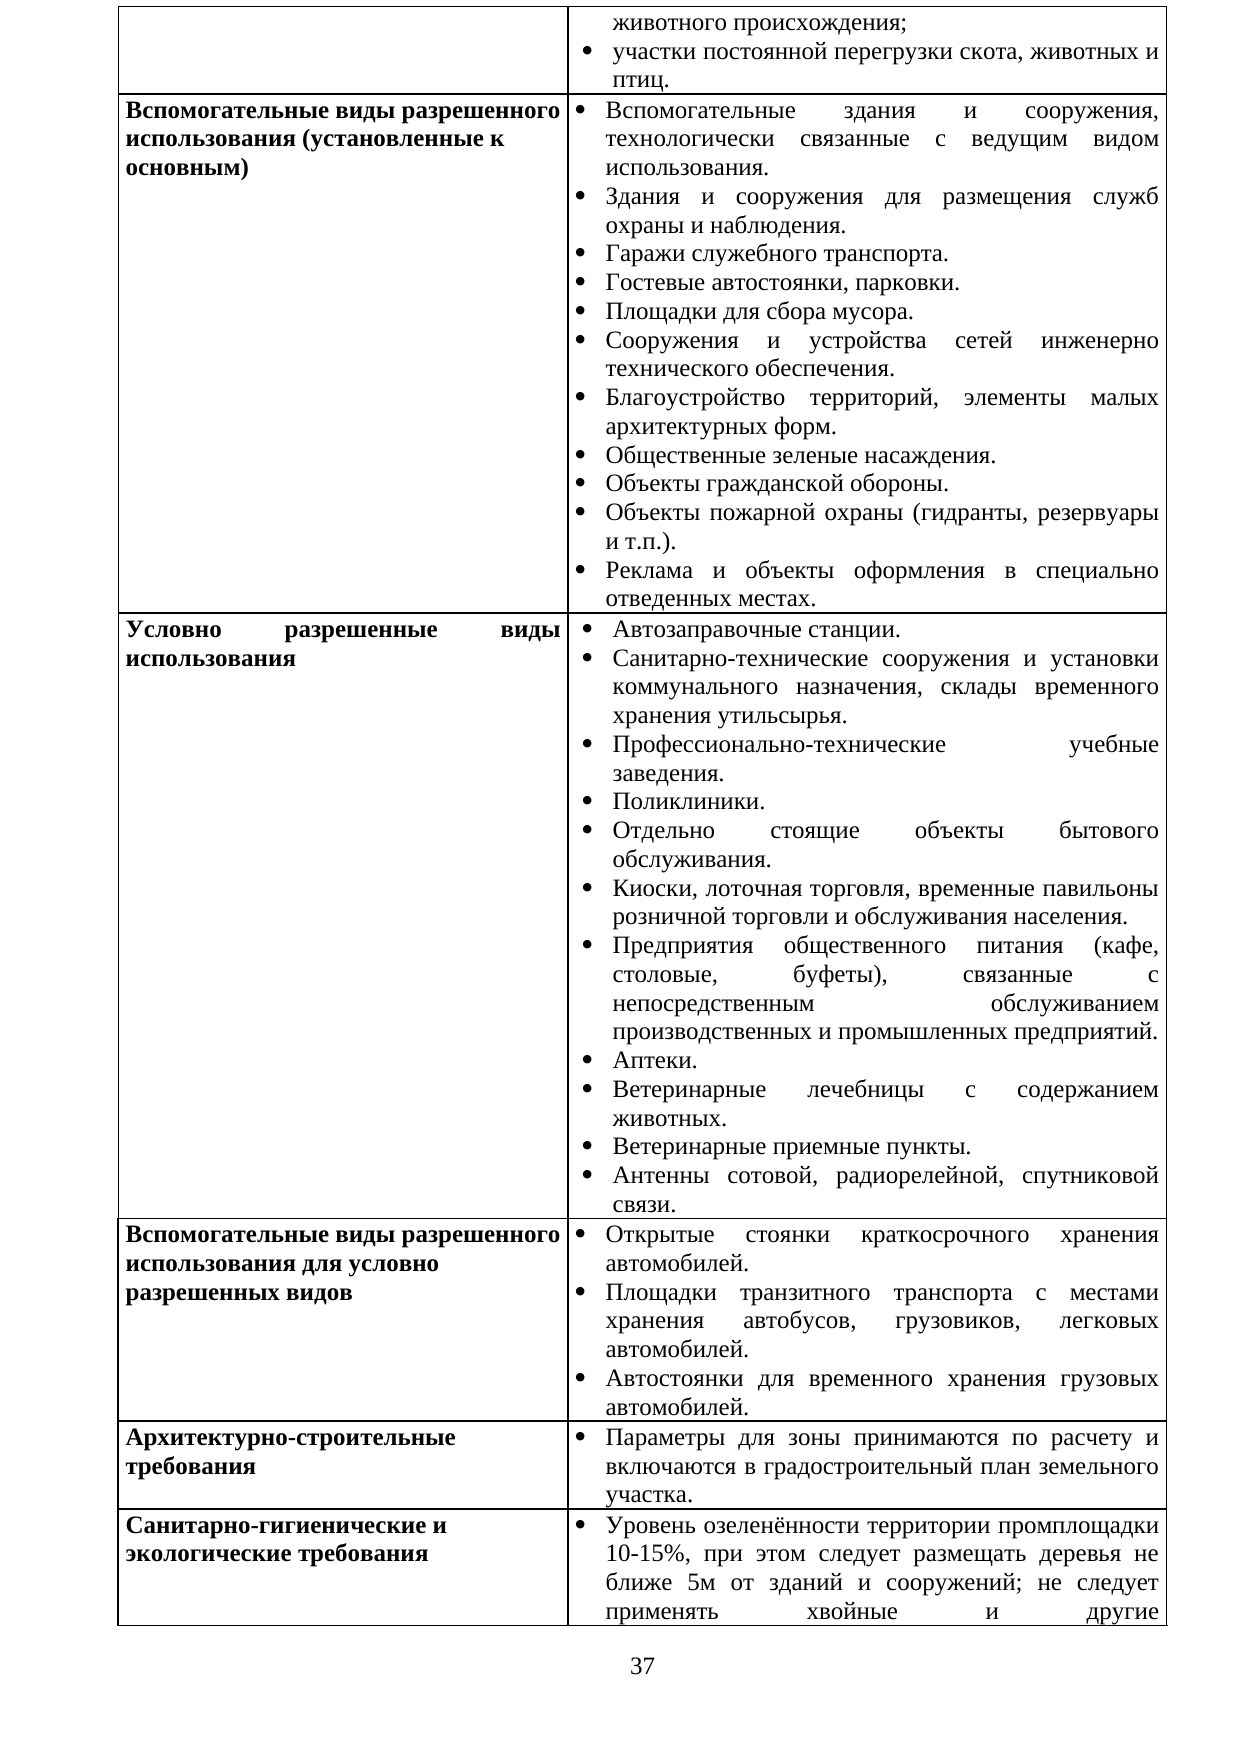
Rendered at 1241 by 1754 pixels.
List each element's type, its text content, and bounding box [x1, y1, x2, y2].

table_cell Условно разрешенные виды использования [119, 614, 567, 1218]
table_cell Вспомогательные виды разрешенного использования (установленные к основным) [119, 95, 567, 612]
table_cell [569, 1510, 1166, 1625]
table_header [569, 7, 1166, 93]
table_cell Открытые стоянки краткосрочного хранения автомобилей. Площадки транзитного транспорта с местами хранения автобусов, грузовиков, легковых автомобилей. Автостоянки для временного хранения грузовых автомобилей. [569, 1219, 1166, 1420]
table_cell Архитектурно-строительные требования [119, 1422, 567, 1508]
table_cell Автозаправочные станции. Санитарно-технические сооружения и установки коммунального назначения, склады временного хранения утильсырья. Профессионально-технические учебные заведения. Поликлиники. Отдельно стоящие объекты бытового обслуживания. Киоски, лоточная торговля, временные павильоны розничной торговли и обслуживания населения. Предприятия общественного питания (кафе, столовые, буфеты), связанные с непосредственным обслуживанием производственных и промышленных предприятий. Аптеки. Ветеринарные лечебницы с содержанием животных. Ветеринарные приемные пункты. Антенны сотовой, радиорелейной, спутниковой связи. [569, 614, 1166, 1218]
table_cell Параметры для зоны принимаются по расчету и включаются в градостроительный план земельного участка. [569, 1422, 1166, 1508]
table_cell Вспомогательные здания и сооружения, технологически связанные с ведущим видом использования. Здания и сооружения для размещения служб охраны и наблюдения. Гаражи служебного транспорта. Гостевые автостоянки, парковки. Площадки для сбора мусора. Сооружения и устройства сетей инженерно технического обеспечения. Благоустройство территорий, элементы малых архитектурных форм. Общественные зеленые насаждения. Объекты гражданской обороны. Объекты пожарной охраны (гидранты, резервуары и т.п.). Реклама и объекты оформления в специально отведенных местах. [569, 95, 1166, 612]
table_cell Вспомогательные виды разрешенного использования для условно разрешенных видов [119, 1219, 567, 1420]
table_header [119, 7, 567, 93]
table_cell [119, 1510, 567, 1625]
